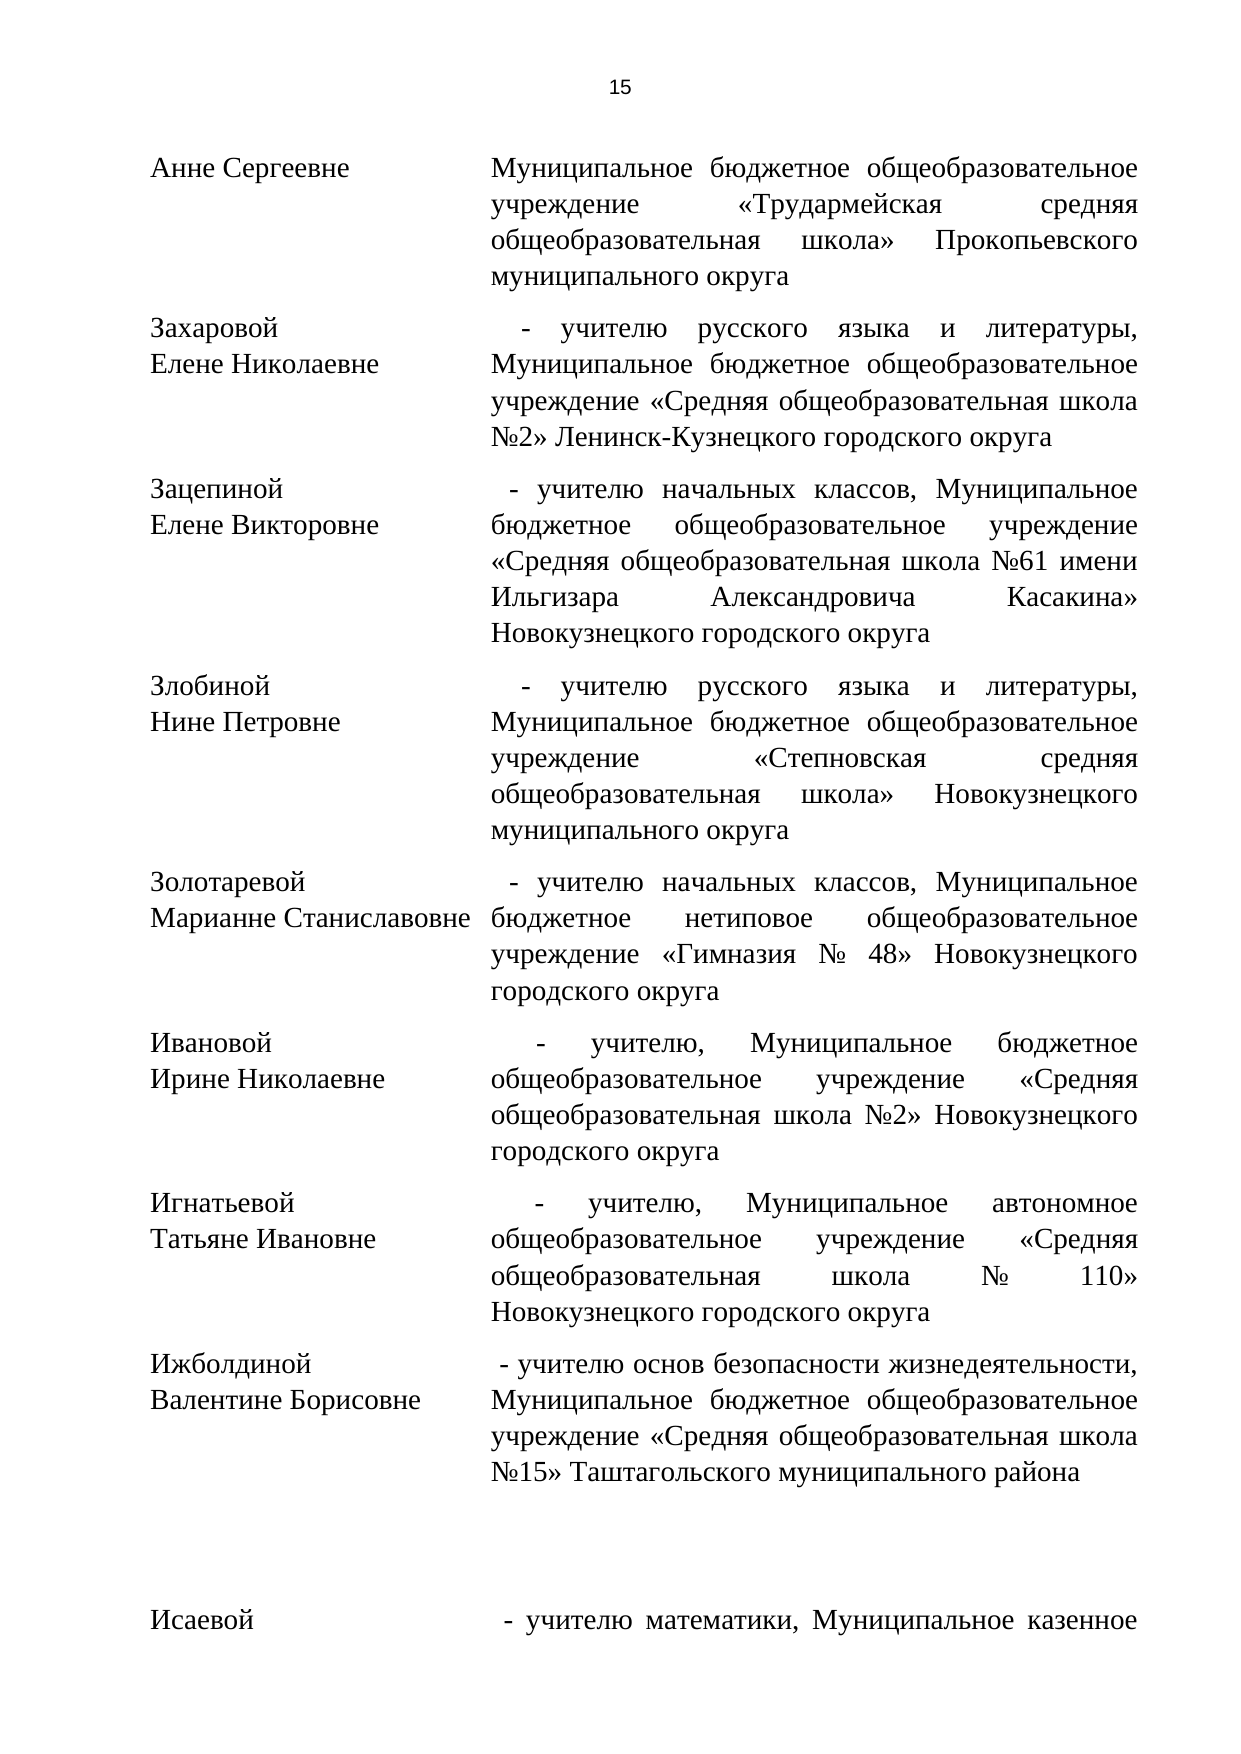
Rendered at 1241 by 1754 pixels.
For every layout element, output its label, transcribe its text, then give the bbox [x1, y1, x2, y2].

table_cell Золотаревой Марианне Станиславовне [149, 864, 489, 1025]
table_cell - учителю русского языка и литературы, Муниципальное бюджетное общеобразовательное учреждение «Степновская средняя общеобразовательная школа» Новокузнецкого муниципального округа [490, 668, 1139, 864]
table_cell - учителю, Муниципальное автономное общеобразовательное учреждение «Средняя общеобразовательная школа № 110» Новокузнецкого городского округа [490, 1185, 1139, 1346]
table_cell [149, 150, 489, 311]
table_cell Игнатьевой Татьяне Ивановне [149, 1185, 489, 1346]
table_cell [490, 1603, 1139, 1638]
table_cell Ивановой Ирине Николаевне [149, 1025, 489, 1185]
table_cell - учителю начальных классов, Муниципальное бюджетное нетиповое общеобразовательное учреждение «Гимназия № 48» Новокузнецкого городского округа [490, 864, 1139, 1025]
table_cell - учителю начальных классов, Муниципальное бюджетное общеобразовательное учреждение «Средняя общеобразовательная школа №61 имени Ильгизара Александровича Касакина» Новокузнецкого городского округа [490, 471, 1139, 668]
table_cell - учителю, Муниципальное бюджетное общеобразовательное учреждение «Средняя общеобразовательная школа №2» Новокузнецкого городского округа [490, 1025, 1139, 1185]
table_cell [490, 150, 1139, 311]
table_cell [149, 1603, 489, 1638]
table_cell Ижболдиной Валентине Борисовне [149, 1346, 489, 1602]
table_cell Злобиной Нине Петровне [149, 668, 489, 864]
table_cell Зацепиной Елене Викторовне [149, 471, 489, 668]
table_cell Захаровой Елене Николаевне [149, 311, 489, 471]
table_cell - учителю основ безопасности жизнедеятельности, Муниципальное бюджетное общеобразовательное учреждение «Средняя общеобразовательная школа №15» Таштагольского муниципального района [490, 1346, 1139, 1602]
table_cell - учителю русского языка и литературы, Муниципальное бюджетное общеобразовательное учреждение «Средняя общеобразовательная школа №2» Ленинск-Кузнецкого городского округа [490, 311, 1139, 471]
